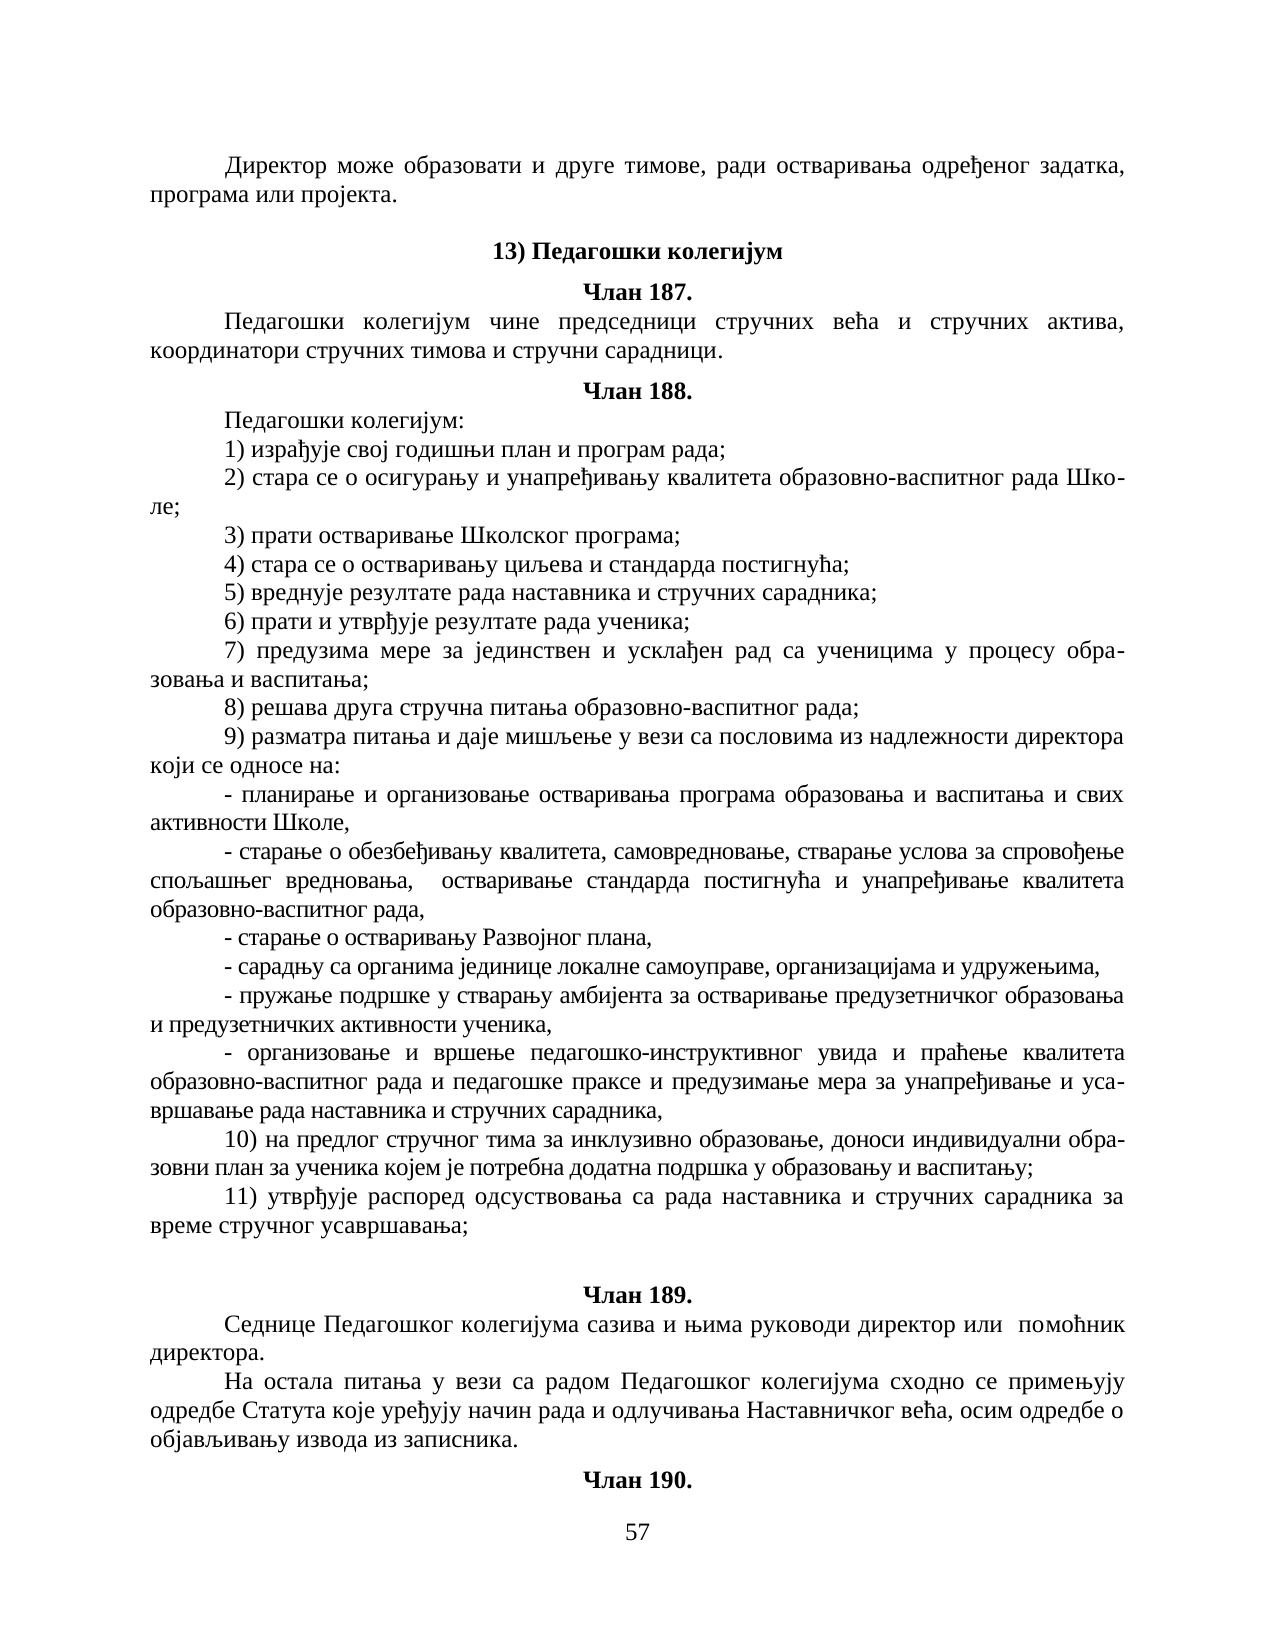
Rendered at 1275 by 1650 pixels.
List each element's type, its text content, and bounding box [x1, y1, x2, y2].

text - организовање и вршење педагошко-инструктивног увида и праћење квалитета образовно-васпитног рада и педагошке праксе и предузимање мера за унапређивање и усавршавање рада наставника и стручних сарадника, [150, 1037, 1125, 1124]
text Члан 187. [150, 277, 1125, 306]
text 11) утврђује распоред одсуствовања са рада наставника и стручних сарадника за време стручног усавршавања; [150, 1181, 1125, 1239]
text 6) прати и утврђује резултате рада ученика; [150, 606, 1125, 635]
text 4) стара се о остваривању циљева и стандарда постигнућа; [150, 549, 1125, 577]
text - пружање подршке у стварању амбијента за остваривање предузетничког образовања и предузетничких активности ученика, [150, 980, 1125, 1037]
text Седнице Педагошког колегијума сазива и њима руководи директор или помоћник директора. [150, 1309, 1125, 1366]
text 10) на предлог стручног тима за инклузивно образовање, доноси индивидуални образовни план за ученика којем је потребна додатна подршка у образовању и васпитању; [150, 1124, 1125, 1181]
text Члан 190. [150, 1465, 1125, 1494]
text - старање о обезбеђивању квалитета, самовредновање, стварање услова за спровођење спољашњег вредновања, остваривање стандарда постигнућа и унапређивање квалитета образовно-васпитног рада, [150, 836, 1125, 922]
text 9) разматра питања и даје мишљење у вези са пословима из надлежности директора који се односе на: [150, 721, 1125, 779]
text - старање о остваривању Развојног плана, [150, 922, 1125, 951]
text - планирање и организовање остваривања програма образовања и васпитања и свих активности Школе, [150, 779, 1125, 836]
text 8) решава друга стручна питања образовно-васпитног рада; [150, 692, 1125, 721]
text - сарадњу са органима јединице локалне самоуправе, организацијама и удружењима, [150, 951, 1125, 980]
text Члан 188. [150, 376, 1125, 405]
text 1) израђује свој годишњи план и програм рада; [150, 434, 1125, 462]
text 2) стара се о осигурању и унапређивању квалитета образовно-васпитног рада Школе; [150, 462, 1125, 520]
text 3) прати остваривање Школског програма; [150, 520, 1125, 549]
text 5) вреднује резултате рада наставника и стручних сарадника; [150, 577, 1125, 606]
text 7) предузима мере за јединствен и усклађен рад са ученицима у процесу образовања и васпитања; [150, 635, 1125, 692]
text Педагошки колегијум чине председници стручних већа и стручних актива, координатори стручних тимова и стручни сарадници. [150, 306, 1125, 364]
text Педагошки колегијум: [150, 405, 1125, 434]
text 13) Педагошки колегијум [150, 236, 1125, 265]
text Члан 189. [150, 1280, 1125, 1309]
text Директор може образовати и друге тимове, ради остваривања одређеног задатка, програма или пројекта. [150, 150, 1125, 207]
text На остала питања у вези са радом Педагошког колегијума сходно се примењују одредбе Статута које уређују начин рада и одлучивања Наставничког већа, осим одредбе о објављивању извода из записника. [150, 1366, 1125, 1452]
